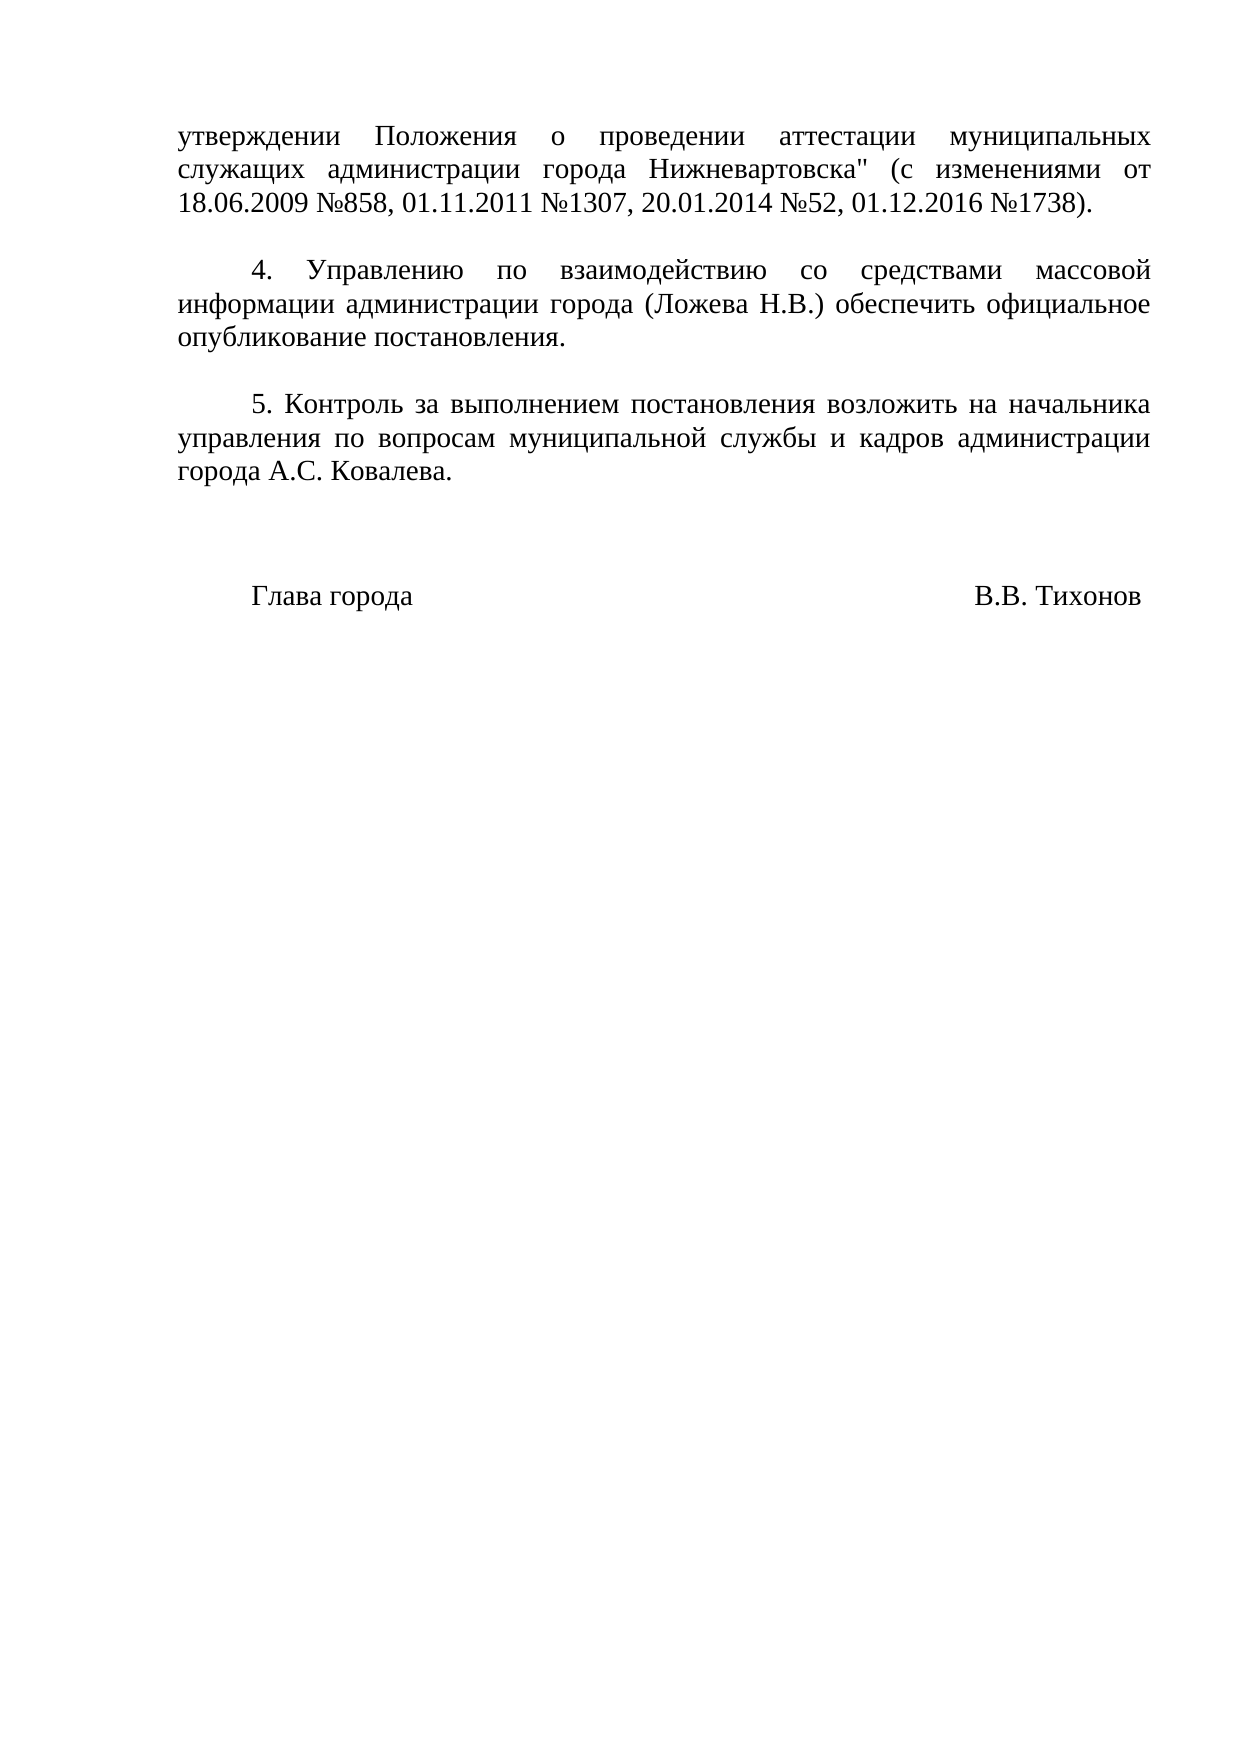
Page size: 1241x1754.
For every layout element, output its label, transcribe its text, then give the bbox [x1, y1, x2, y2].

list 4. Управлению по взаимодействию со средствами массовой информации администрации города (Ложева Н.В.) обеспечить официальное опубликование постановления. [177, 252, 1152, 353]
list Глава города В.В. Тихонов [177, 578, 1152, 611]
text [177, 118, 1152, 219]
list 5. Контроль за выполнением постановления возложить на начальника управления по вопросам муниципальной службы и кадров администрации города А.С. Ковалева. [177, 386, 1152, 487]
